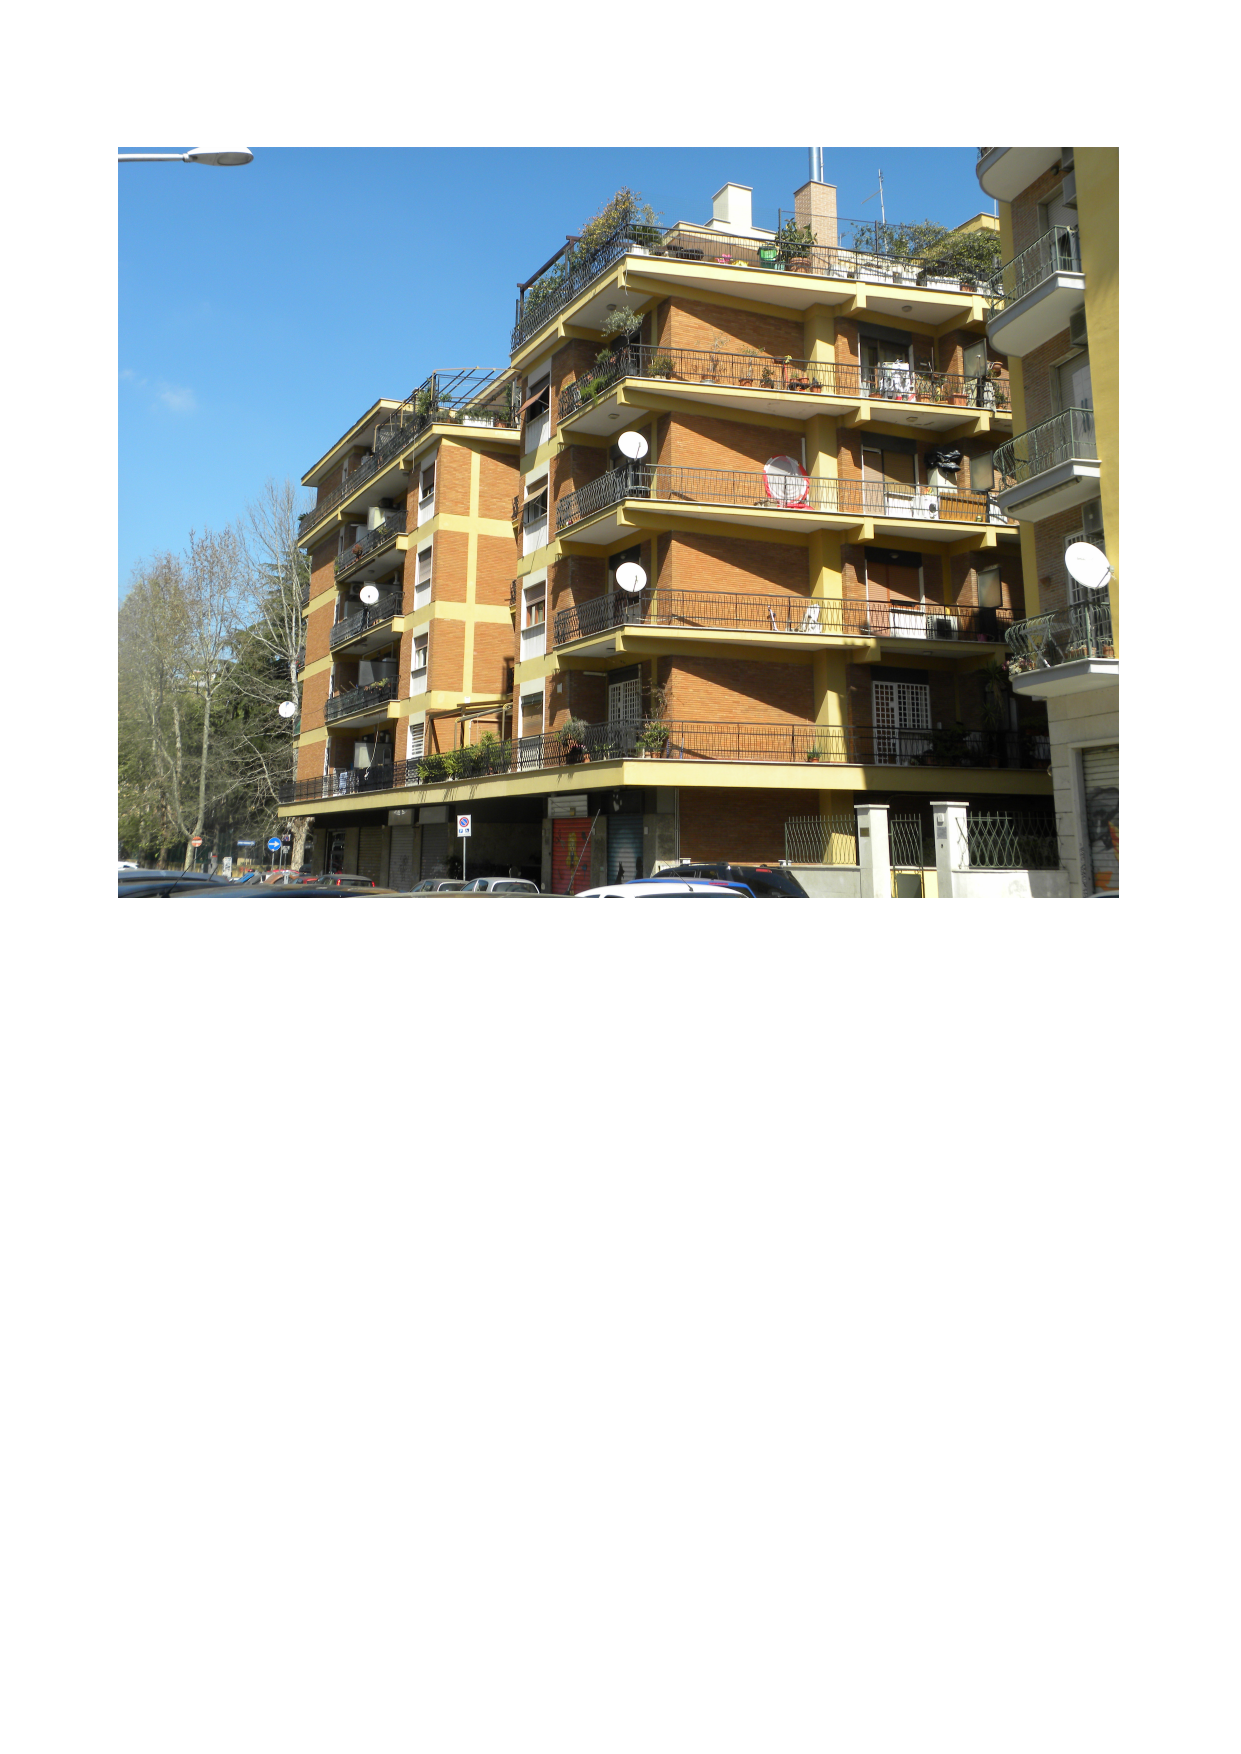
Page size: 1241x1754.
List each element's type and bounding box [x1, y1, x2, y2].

picture [118, 147, 1119, 898]
